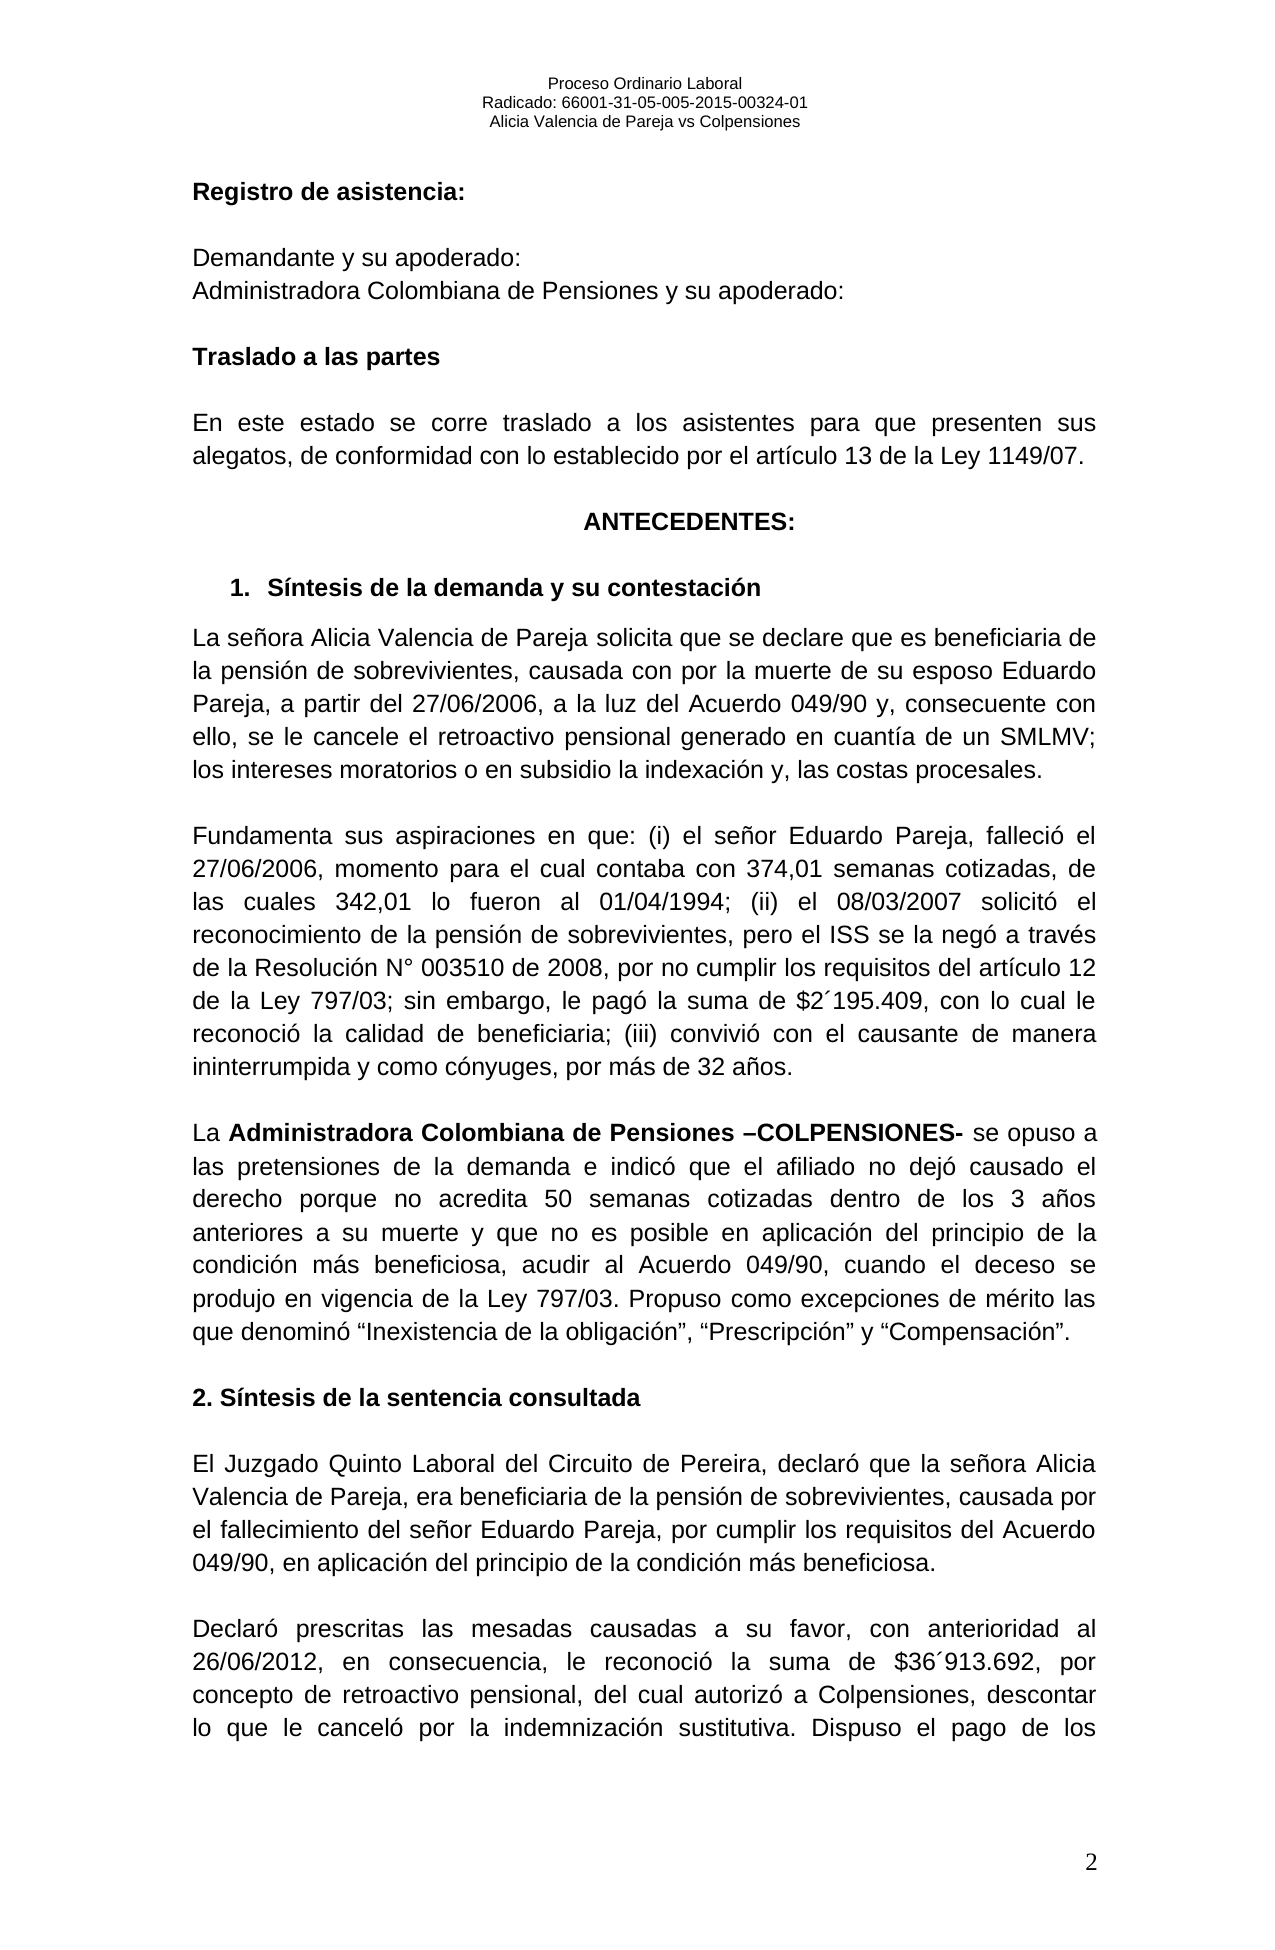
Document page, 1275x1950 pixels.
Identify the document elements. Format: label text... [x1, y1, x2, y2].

text El Juzgado Quinto Laboral del Circuito de Pereira, declaró que la señora Alicia Valencia de Pareja, era beneficiaria de la pensión de sobrevivientes, causada por el fallecimiento del señor Eduardo Pareja, por cumplir los requisitos del Acuerdo 049/90, en aplicación del principio de la condición más beneficiosa. [192, 1449, 1098, 1576]
text Registro de asistencia: [192, 177, 1098, 206]
list Síntesis de la demanda y su contestación [229, 573, 1098, 602]
text En este estado se corre traslado a los asistentes para que presenten sus alegatos, de conformidad con lo establecido por el artículo 13 de la Ley 1149/07. [192, 408, 1098, 470]
text ANTECEDENTES: [192, 507, 1098, 536]
text La señora Alicia Valencia de Pareja solicita que se declare que es beneficiaria de la pensión de sobrevivientes, causada con por la muerte de su esposo Eduardo Pareja, a partir del 27/06/2006, a la luz del Acuerdo 049/90 y, consecuente con ello, se le cancele el retroactivo pensional generado en cuantía de un SMLMV; los intereses moratorios o en subsidio la indexación y, las costas procesales. [192, 623, 1098, 784]
text Demandante y su apoderado: [192, 243, 1098, 272]
text La Administradora Colombiana de Pensiones –COLPENSIONES- se opuso a las pretensiones de la demanda e indicó que el afiliado no dejó causado el derecho porque no acredita 50 semanas cotizadas dentro de los 3 años anteriores a su muerte y que no es posible en aplicación del principio de la condición más beneficiosa, acudir al Acuerdo 049/90, cuando el deceso se produjo en vigencia de la Ley 797/03. Propuso como excepciones de mérito las que denominó “Inexistencia de la obligación”, “Prescripción” y “Compensación”. [192, 1118, 1098, 1345]
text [192, 1614, 1098, 1742]
text Traslado a las partes [192, 342, 1098, 371]
text Fundamenta sus aspiraciones en que: (i) el señor Eduardo Pareja, falleció el 27/06/2006, momento para el cual contaba con 374,01 semanas cotizadas, de las cuales 342,01 lo fueron al 01/04/1994; (ii) el 08/03/2007 solicitó el reconocimiento de la pensión de sobrevivientes, pero el ISS se la negó a través de la Resolución N° 003510 de 2008, por no cumplir los requisitos del artículo 12 de la Ley 797/03; sin embargo, le pagó la suma de $2´195.409, con lo cual le reconoció la calidad de beneficiaria; (iii) convivió con el causante de manera ininterrumpida y como cónyuges, por más de 32 años. [192, 821, 1098, 1081]
text 2. Síntesis de la sentencia consultada [192, 1383, 1098, 1411]
text Administradora Colombiana de Pensiones y su apoderado: [192, 276, 1098, 305]
